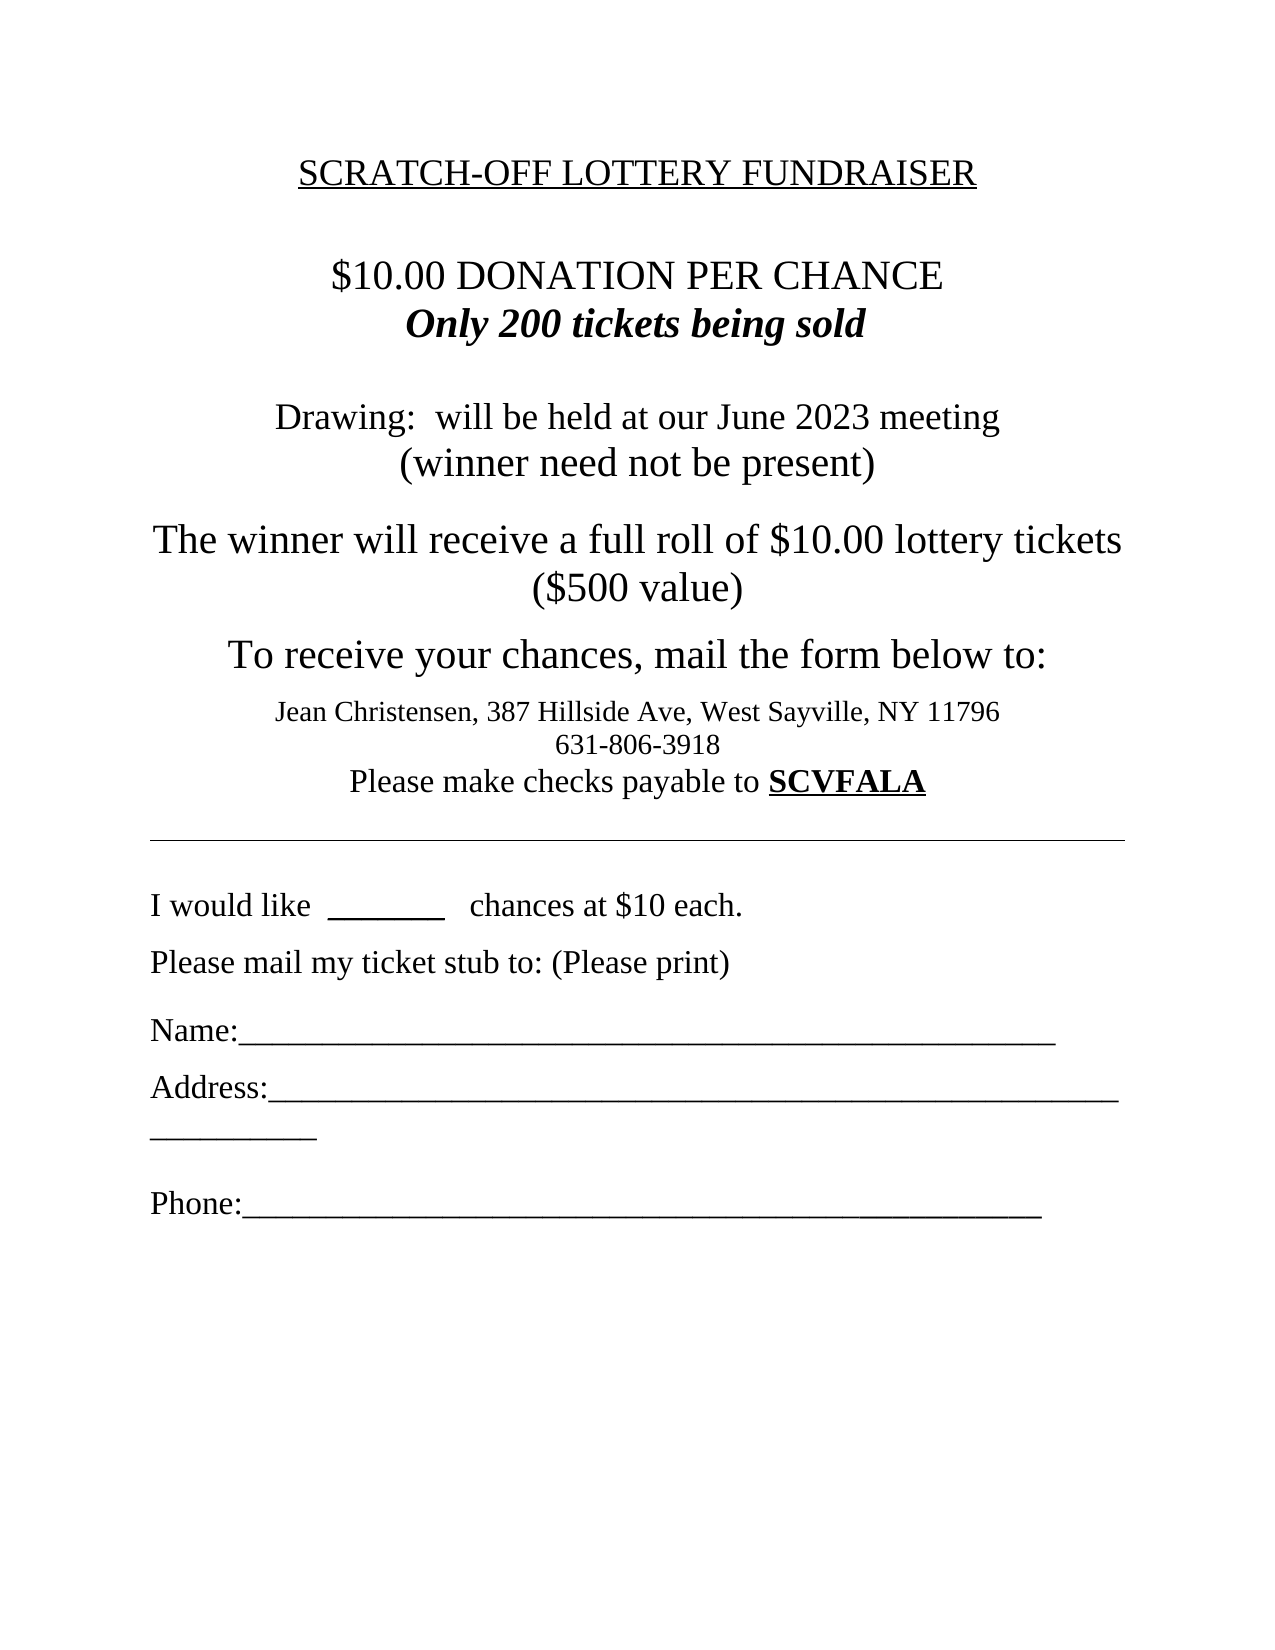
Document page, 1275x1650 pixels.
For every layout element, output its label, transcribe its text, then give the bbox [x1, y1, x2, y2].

text Only 200 tickets being sold [150, 298, 1125, 346]
text I would like _______ chances at $10 each. [150, 885, 1125, 924]
text Address:_____________________________________________________________ [150, 1067, 1125, 1144]
text Please make checks payable to SCVFALA [150, 761, 1125, 799]
text SCRATCH-OFF LOTTERY FUNDRAISER [150, 150, 1125, 193]
text (winner need not be present) [150, 437, 1125, 485]
text Please mail my ticket stub to: (Please print) [150, 943, 1125, 981]
text The winner will receive a full roll of $10.00 lottery tickets [150, 514, 1125, 562]
text To receive your chances, mail the form below to: [150, 629, 1125, 677]
text ($500 value) [150, 562, 1125, 610]
text Phone:________________________________________________ [150, 1182, 1125, 1223]
text Drawing: will be held at our June 2023 meeting [150, 346, 1125, 437]
text $10.00 DONATION PER CHANCE [150, 251, 1125, 298]
text Jean Christensen, 387 Hillside Ave, West Sayville, NY 11796 [150, 694, 1125, 727]
text Name:_________________________________________________ [150, 1010, 1125, 1048]
text 631-806-3918 [150, 727, 1125, 761]
